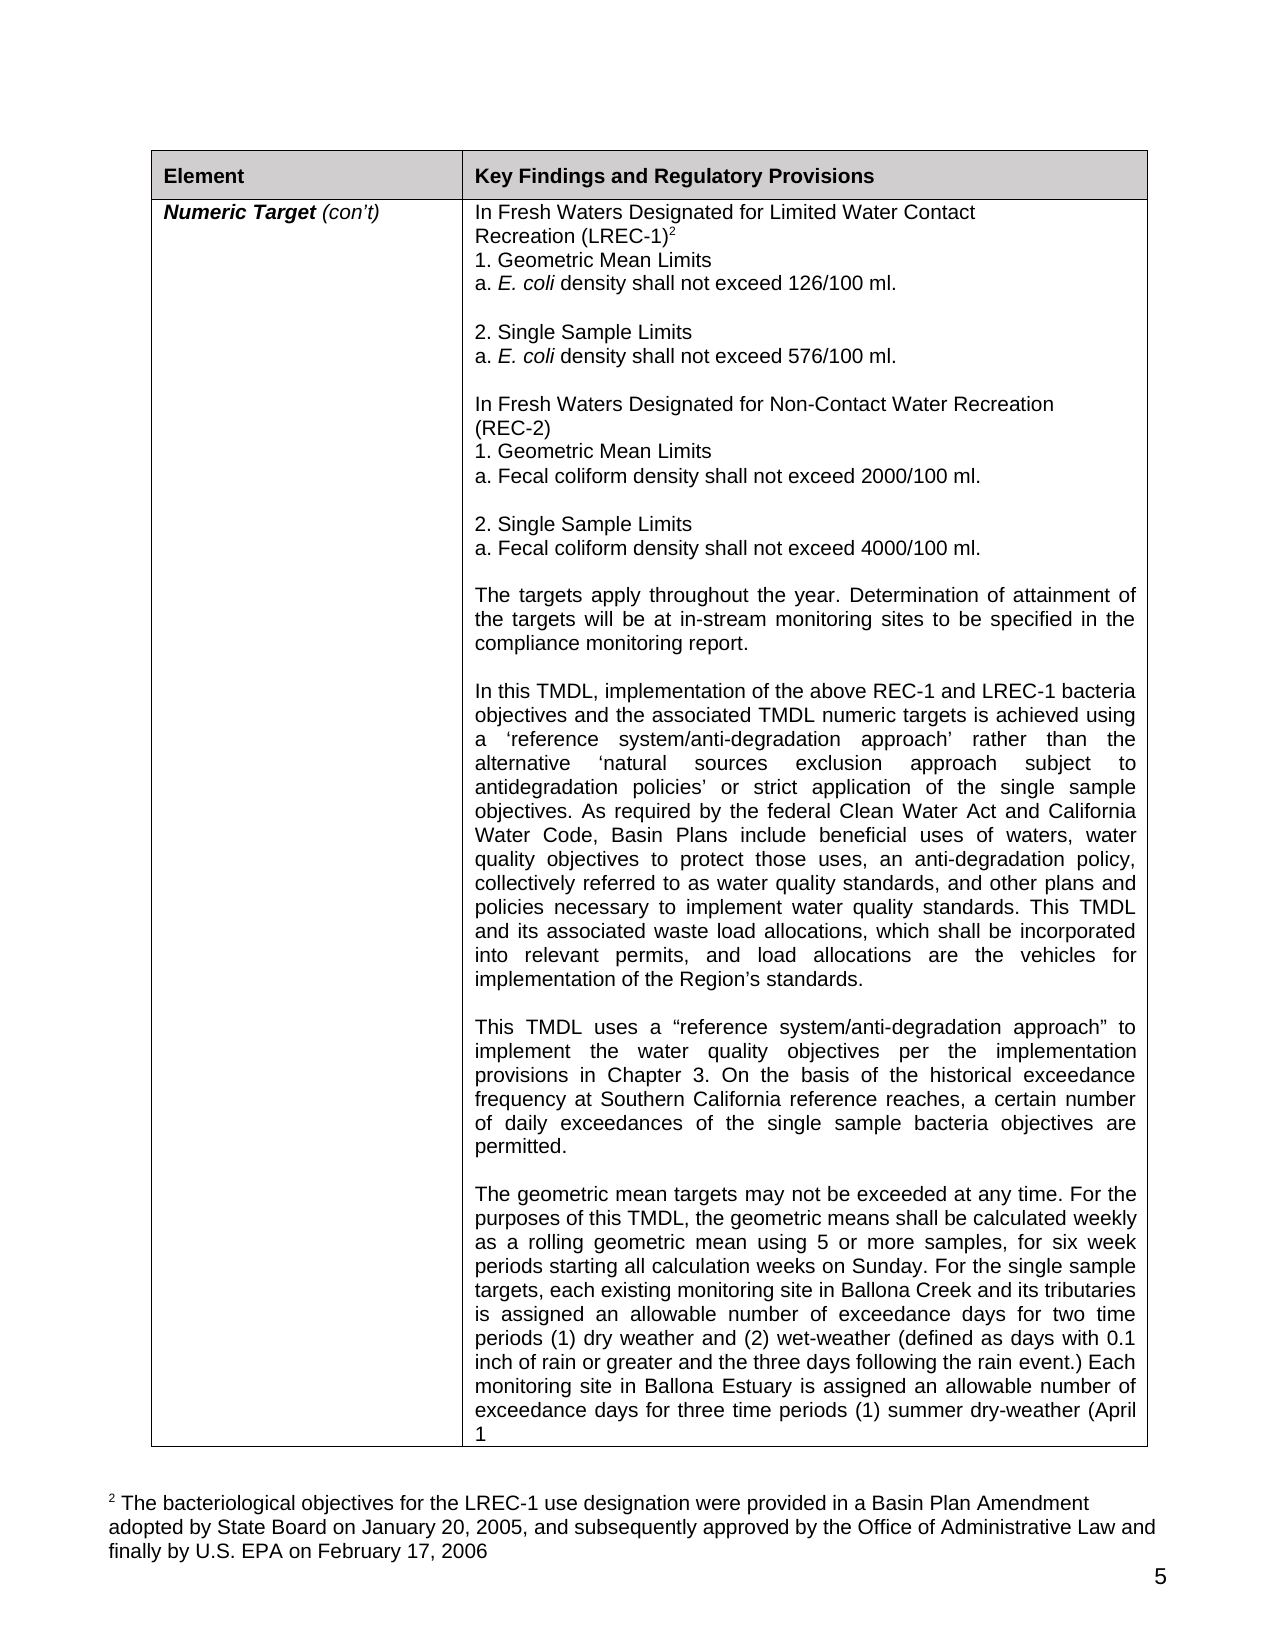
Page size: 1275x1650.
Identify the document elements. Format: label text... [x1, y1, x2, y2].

table_cell In Fresh Waters Designated for Limited Water Contact Recreation (LREC-1) Geometric Mean Limits a. E. coli density shall not exceed 126/100 ml. Single Sample Limits a. E. coli density shall not exceed 576/100 ml. In Fresh Waters Designated for Non-Contact Water Recreation (REC-2) Geometric Mean Limits a. Fecal coliform density shall not exceed 2000/100 ml. Single Sample Limits a. Fecal coliform density shall not exceed 4000/100 ml. The targets apply throughout the year. Determination of attainment of the targets will be at in-stream monitoring sites to be specified in the compliance monitoring report. In this TMDL, implementation of the above REC-1 and LREC-1 bacteria objectives and the associated TMDL numeric targets is achieved using a ‘reference system/anti-degradation approach’ rather than the alternative ‘natural sources exclusion approach subject to antidegradation policies’ or strict application of the single sample objectives. As required by the federal Clean Water Act and California Water Code, Basin Plans include beneficial uses of waters, water quality objectives to protect those uses, an anti-degradation policy, collectively referred to as water quality standards, and other plans and policies necessary to implement water quality standards. This TMDL and its associated waste load allocations, which shall be incorporated into relevant permits, and load allocations are the vehicles for implementation of the Region’s standards. This TMDL uses a “reference system/anti-degradation approach” to implement the water quality objectives per the implementation provisions in Chapter 3. On the basis of the historical exceedance frequency at Southern California reference reaches, a certain number of daily exceedances of the single sample bacteria objectives are permitted. The geometric mean targets may not be exceeded at any time. For the purposes of this TMDL, the geometric means shall be calculated weekly as a rolling geometric mean using 5 or more samples, for six week periods starting all calculation weeks on Sunday. For the single sample targets, each existing monitoring site in Ballona Creek and its tributaries is assigned an allowable number of exceedance days for two time periods (1) dry weather and (2) wet-weather (defined as days with 0.1 inch of rain or greater and the three days following the rain event.) Each monitoring site in Ballona Estuary is assigned an allowable number of exceedance days for three time periods (1) summer dry-weather (April 1 [463, 200, 1147, 1446]
table_cell Numeric Target (con’t) [152, 200, 462, 1446]
table_header Key Findings and Regulatory Provisions [463, 151, 1147, 199]
table_header Element [152, 151, 462, 199]
